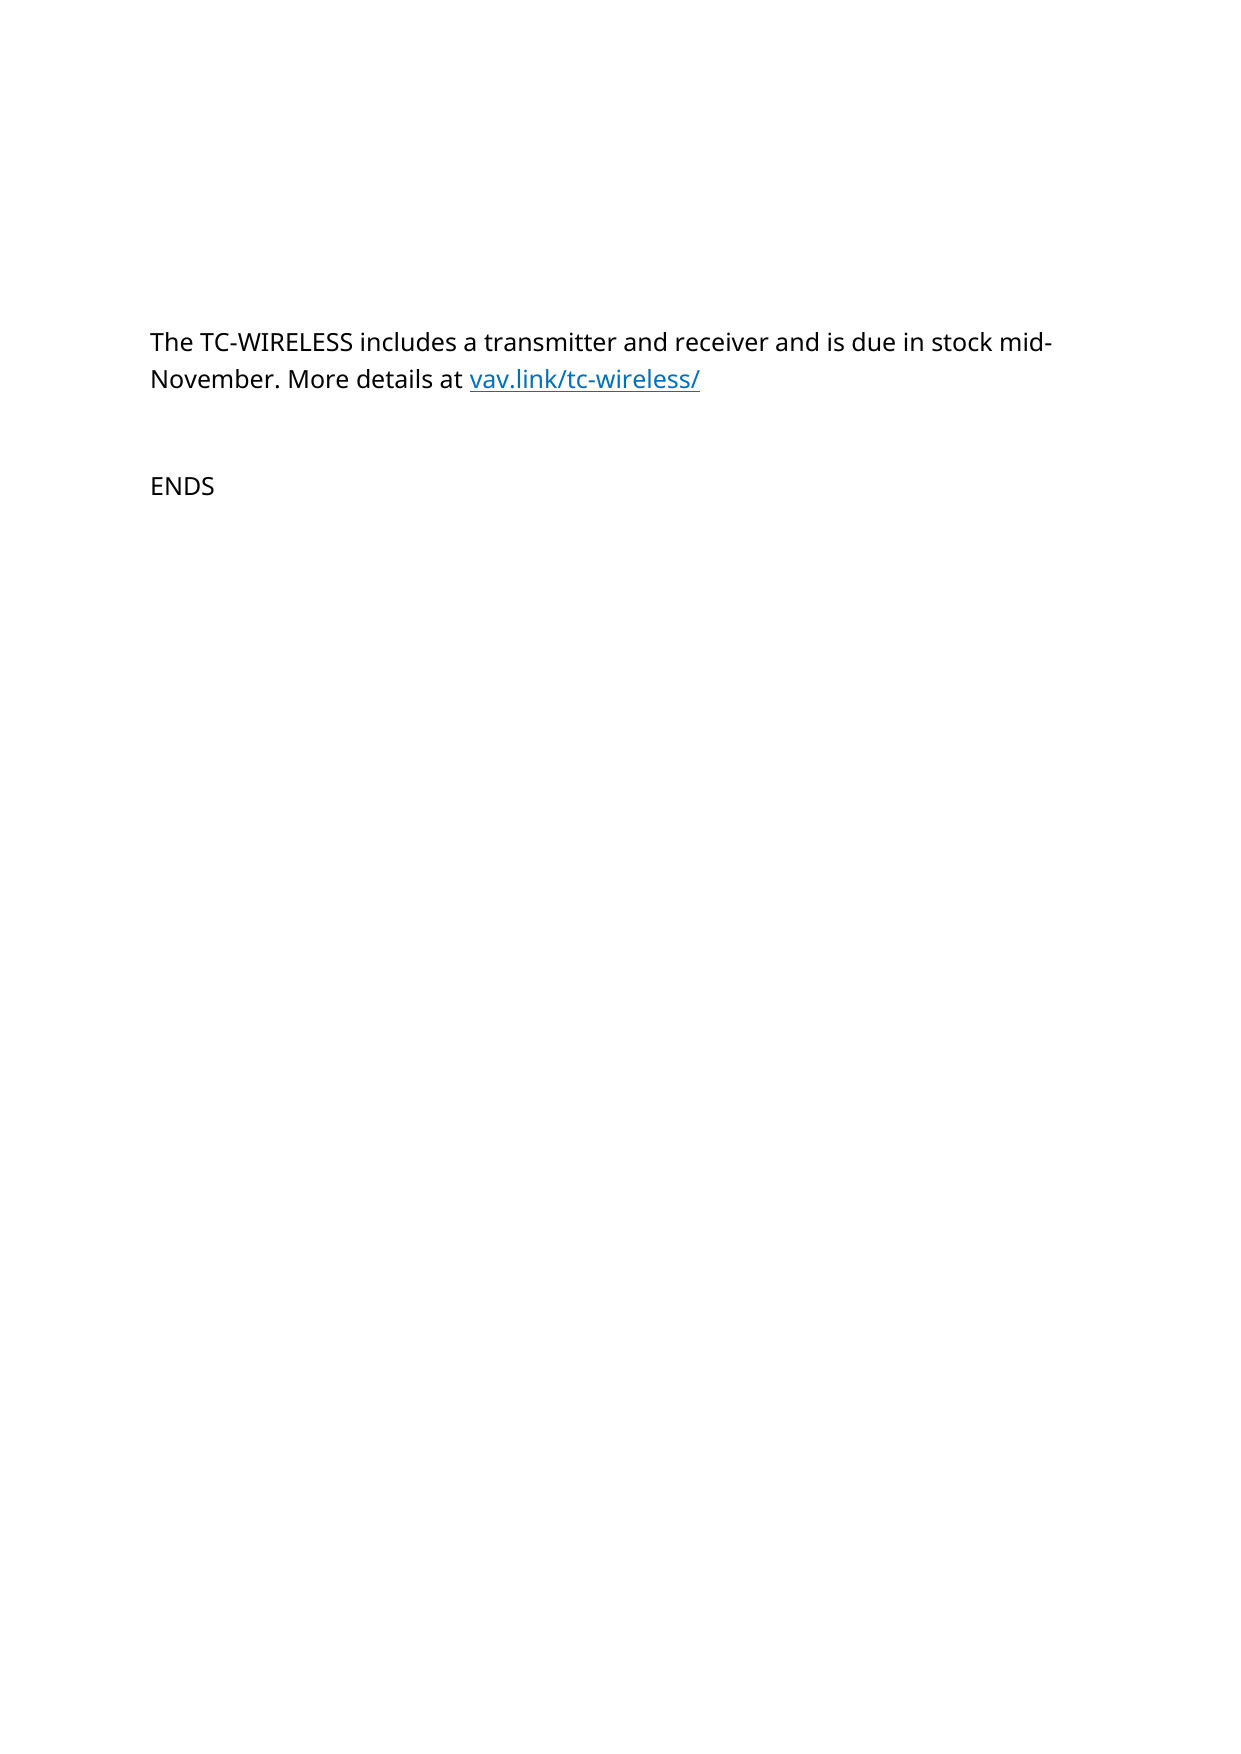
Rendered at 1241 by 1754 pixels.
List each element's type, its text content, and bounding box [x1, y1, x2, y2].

text The TC-WIRELESS includes a transmitter and receiver and is due in stock mid-November. More details at vav.link/tc-wireless/ [150, 325, 1090, 396]
text ENDS [150, 468, 1090, 503]
